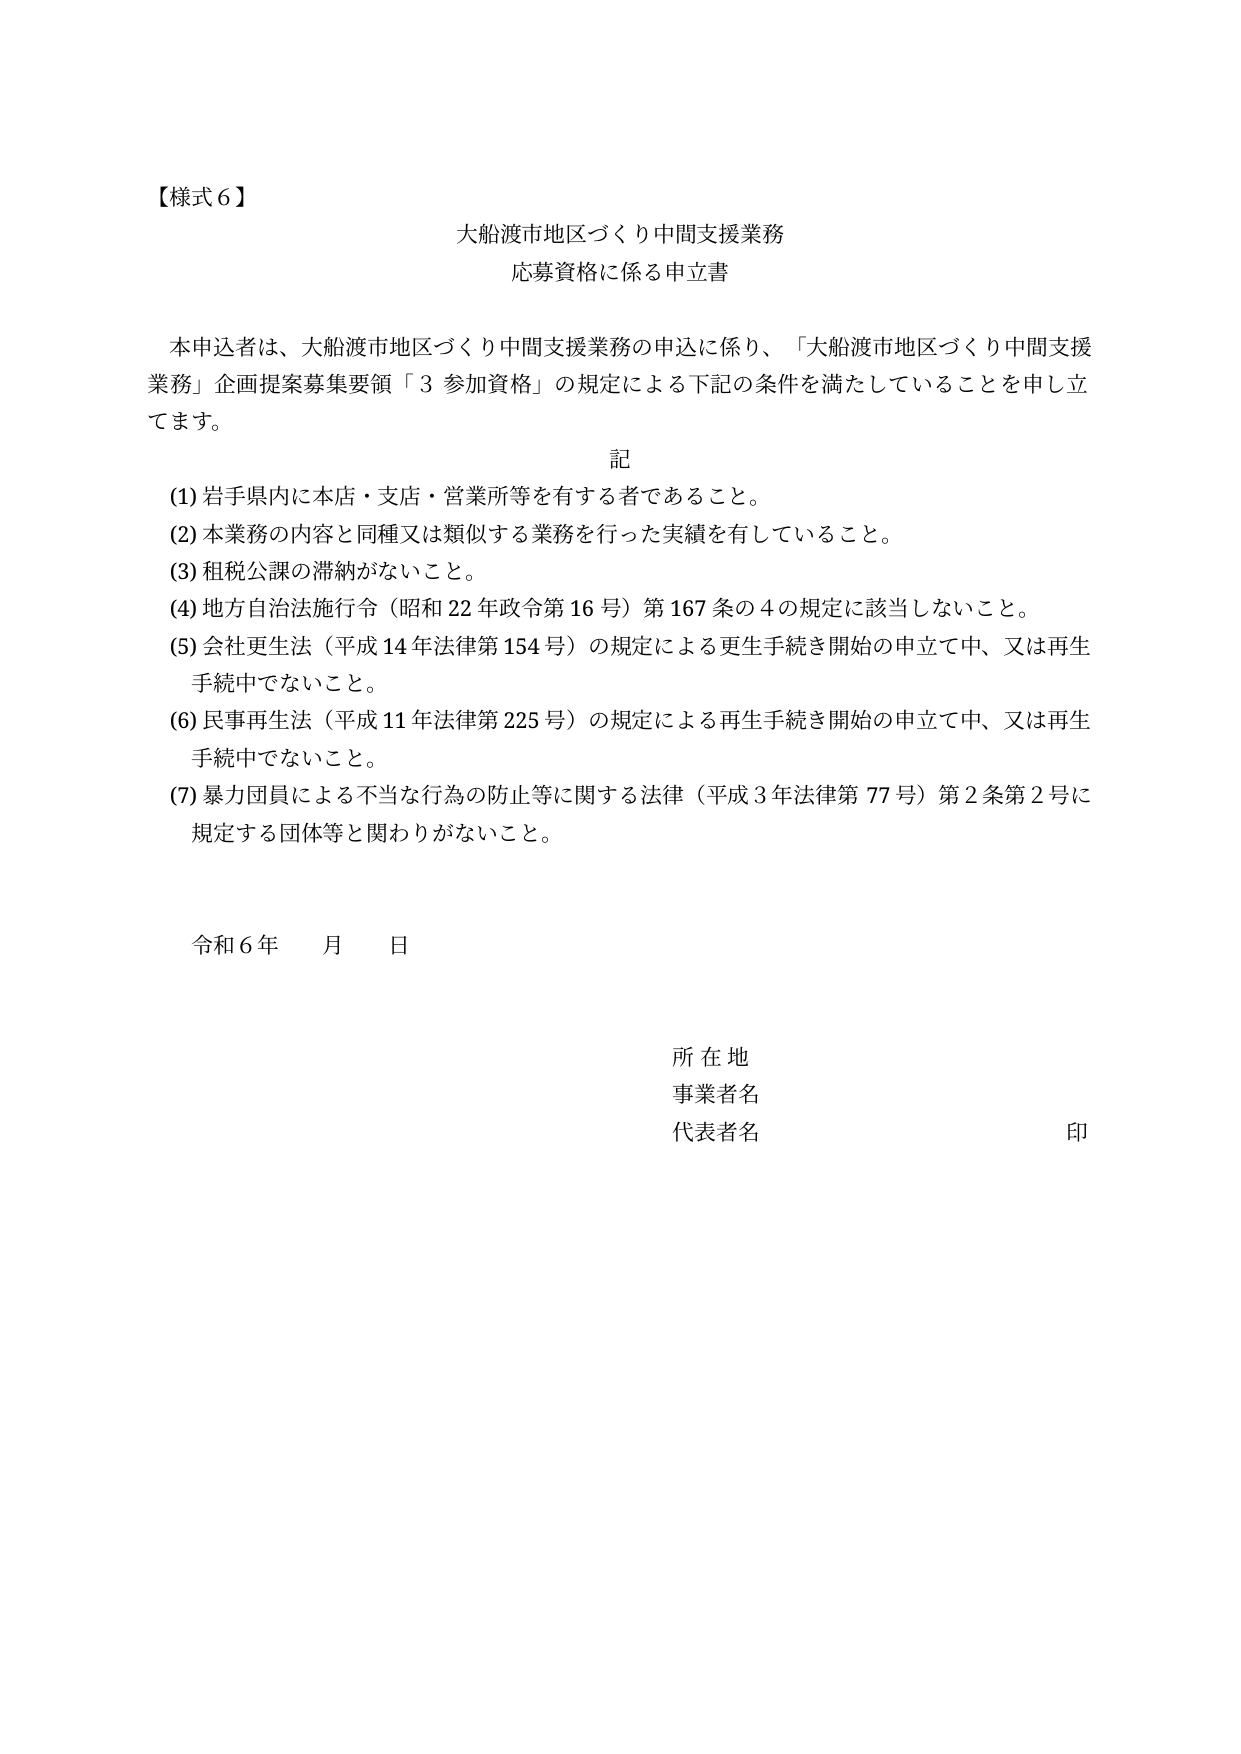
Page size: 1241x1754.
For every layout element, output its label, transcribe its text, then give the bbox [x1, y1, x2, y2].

text (4) 地方自治法施行令（昭和22 年政令第16 号）第167 条の４の規定に該当しないこと。 [148, 589, 1092, 626]
text 令和６年 月 日 [148, 925, 1092, 963]
text (6) 民事再生法（平成11年法律第225号）の規定による再生手続き開始の申立て中、又は再生手続中でないこと。 [169, 701, 1092, 776]
text 記 [148, 439, 1092, 476]
text (2) 本業務の内容と同種又は類似する業務を行った実績を有していること。 [148, 514, 1092, 551]
text (1) 岩手県内に本店・支店・営業所等を有する者であること。 [148, 476, 1092, 514]
text 応募資格に係る申立書 [148, 252, 1092, 289]
text 代表者名 印 [148, 1112, 1092, 1149]
text 事業者名 [148, 1075, 1092, 1112]
text 大船渡市地区づくり中間支援業務 [148, 215, 1092, 252]
text (3) 租税公課の滞納がないこと。 [148, 551, 1092, 589]
text 【様式６】 [148, 177, 1092, 215]
text (5) 会社更生法（平成14年法律第154号）の規定による更生手続き開始の申立て中、又は再生手続中でないこと。 [169, 626, 1092, 701]
text 所 在 地 [148, 1037, 1092, 1075]
text 本申込者は、大船渡市地区づくり中間支援業務の申込に係り、「大船渡市地区づくり中間支援業務」企画提案募集要領「３ 参加資格」の規定による下記の条件を満たしていることを申し立てます。 [148, 327, 1092, 439]
text (7) 暴力団員による不当な行為の防止等に関する法律（平成３年法律第77号）第２条第２号に規定する団体等と関わりがないこと。 [169, 776, 1092, 850]
